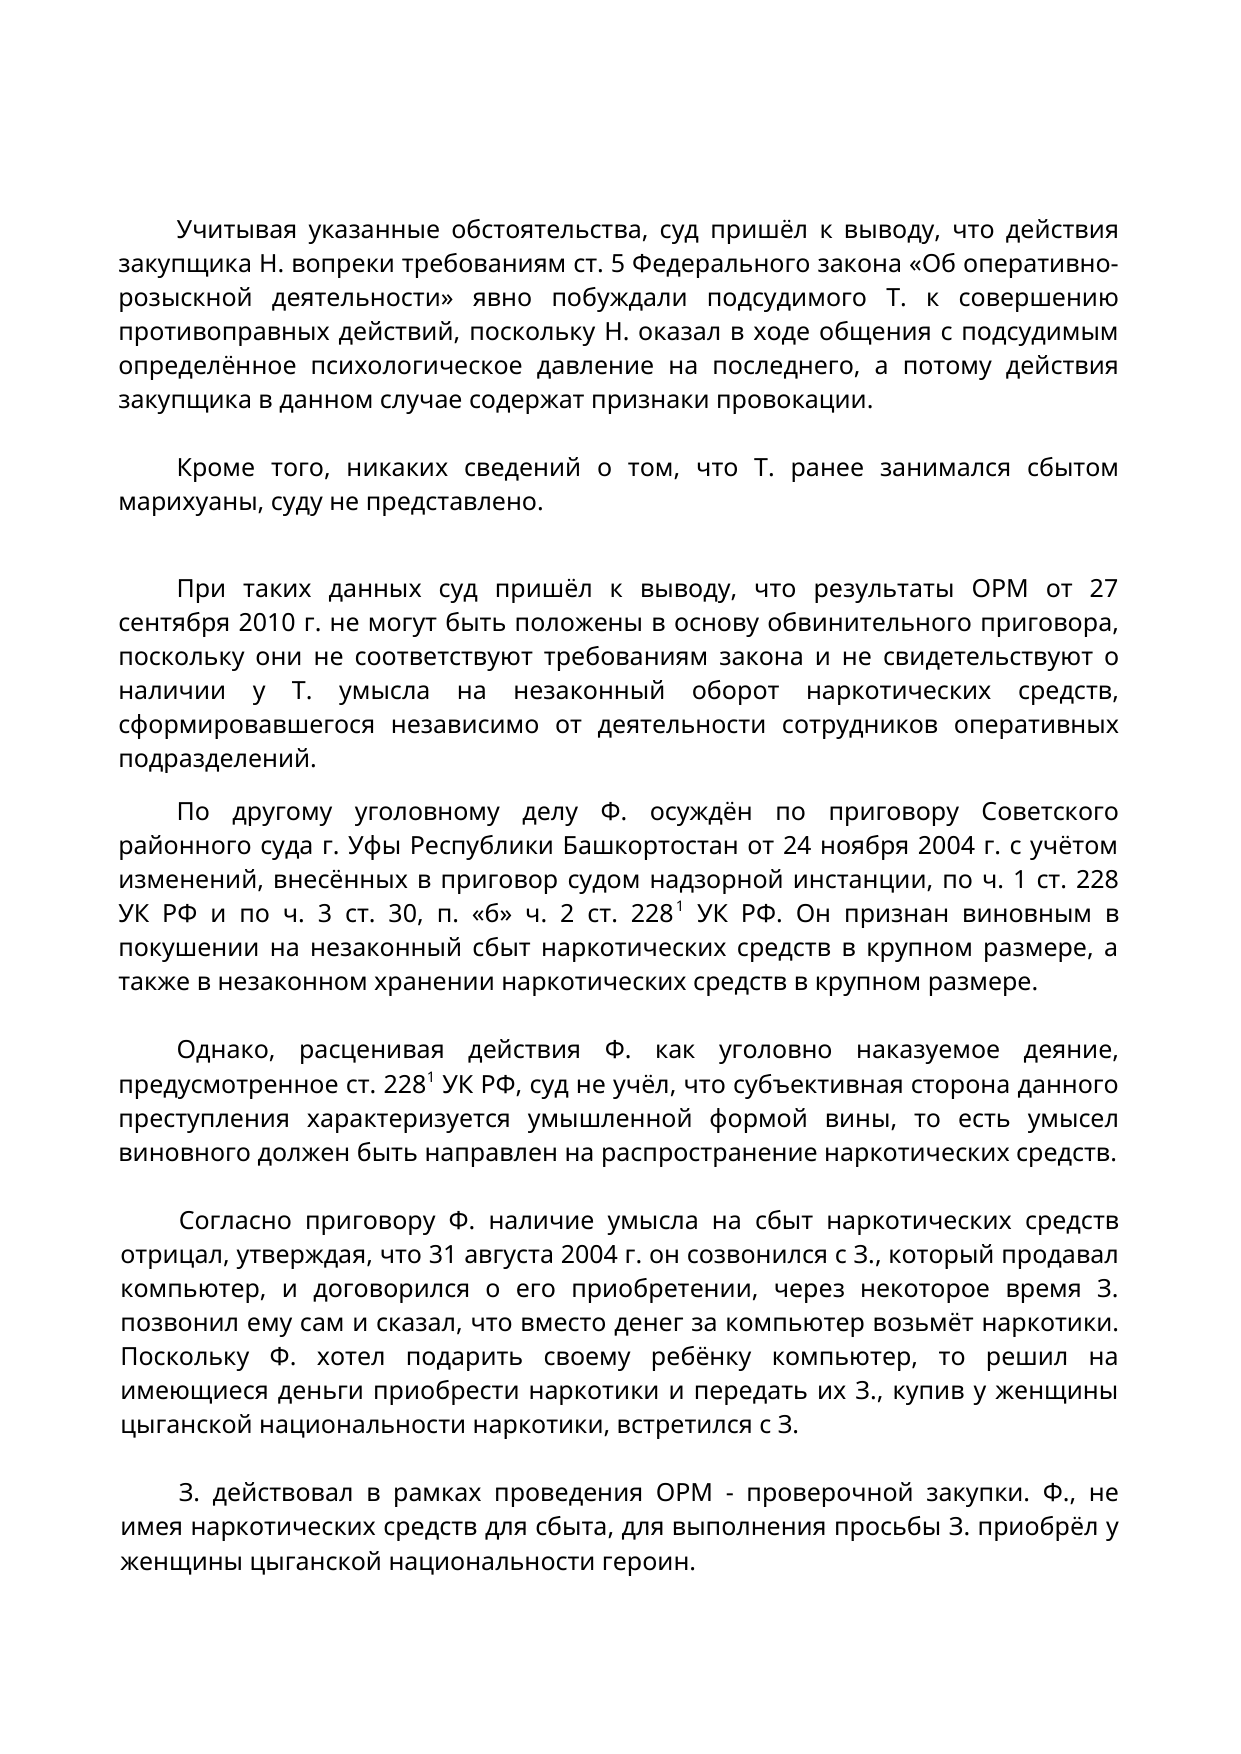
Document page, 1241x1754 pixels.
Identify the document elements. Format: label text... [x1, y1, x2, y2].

text При таких данных суд пришёл к выводу, что результаты ОРМ от 27 сентября 2010 г. не могут быть положены в основу обвинительного приговора, поскольку они не соответствуют требованиям закона и не свидетельствуют о наличии у Т. умысла на незаконный оборот наркотических средств, сформировавшегося независимо от деятельности сотрудников оперативных подразделений. [118, 571, 1120, 775]
text Однако, расценивая действия Ф. как уголовно наказуемое деяние, предусмотренное ст. 2281 УК РФ, суд не учёл, что субъективная сторона данного преступления характеризуется умышленной формой вины, то есть умысел виновного должен быть направлен на распространение наркотических средств. [118, 1032, 1120, 1168]
text Согласно приговору Ф. наличие умысла на сбыт наркотических средств отрицал, утверждая, что 31 августа 2004 г. он созвонился с З., который продавал компьютер, и договорился о его приобретении, через некоторое время З. позвонил ему сам и сказал, что вместо денег за компьютер возьмёт наркотики. Поскольку Ф. хотел подарить своему ребёнку компьютер, то решил на имеющиеся деньги приобрести наркотики и передать их З., купив у женщины цыганской национальности наркотики, встретился с З. [120, 1202, 1120, 1441]
text З. действовал в рамках проведения ОРМ - проверочной закупки. Ф., не имея наркотических средств для сбыта, для выполнения просьбы З. приобрёл у женщины цыганской национальности героин. [120, 1475, 1120, 1577]
text Учитывая указанные обстоятельства, суд пришёл к выводу, что действия закупщика Н. вопреки требованиям ст. 5 Федерального закона «Об оперативно-розыскной деятельности» явно побуждали подсудимого Т. к совершению противоправных действий, поскольку Н. оказал в ходе общения с подсудимым определённое психологическое давление на последнего, а потому действия закупщика в данном случае содержат признаки провокации. [118, 211, 1120, 416]
text Кроме того, никаких сведений о том, что Т. ранее занимался сбытом марихуаны, суду не представлено. [118, 450, 1120, 518]
text По другому уголовному делу Ф. осуждён по приговору Советского районного суда г. Уфы Республики Башкортостан от 24 ноября 2004 г. с учётом изменений, внесённых в приговор судом надзорной инстанции, по ч. 1 ст. 228 УК РФ и по ч. 3 ст. 30, п. «б» ч. 2 ст. 2281 УК РФ. Он признан виновным в покушении на незаконный сбыт наркотических средств в крупном размере, а также в незаконном хранении наркотических средств в крупном размере. [118, 794, 1120, 998]
